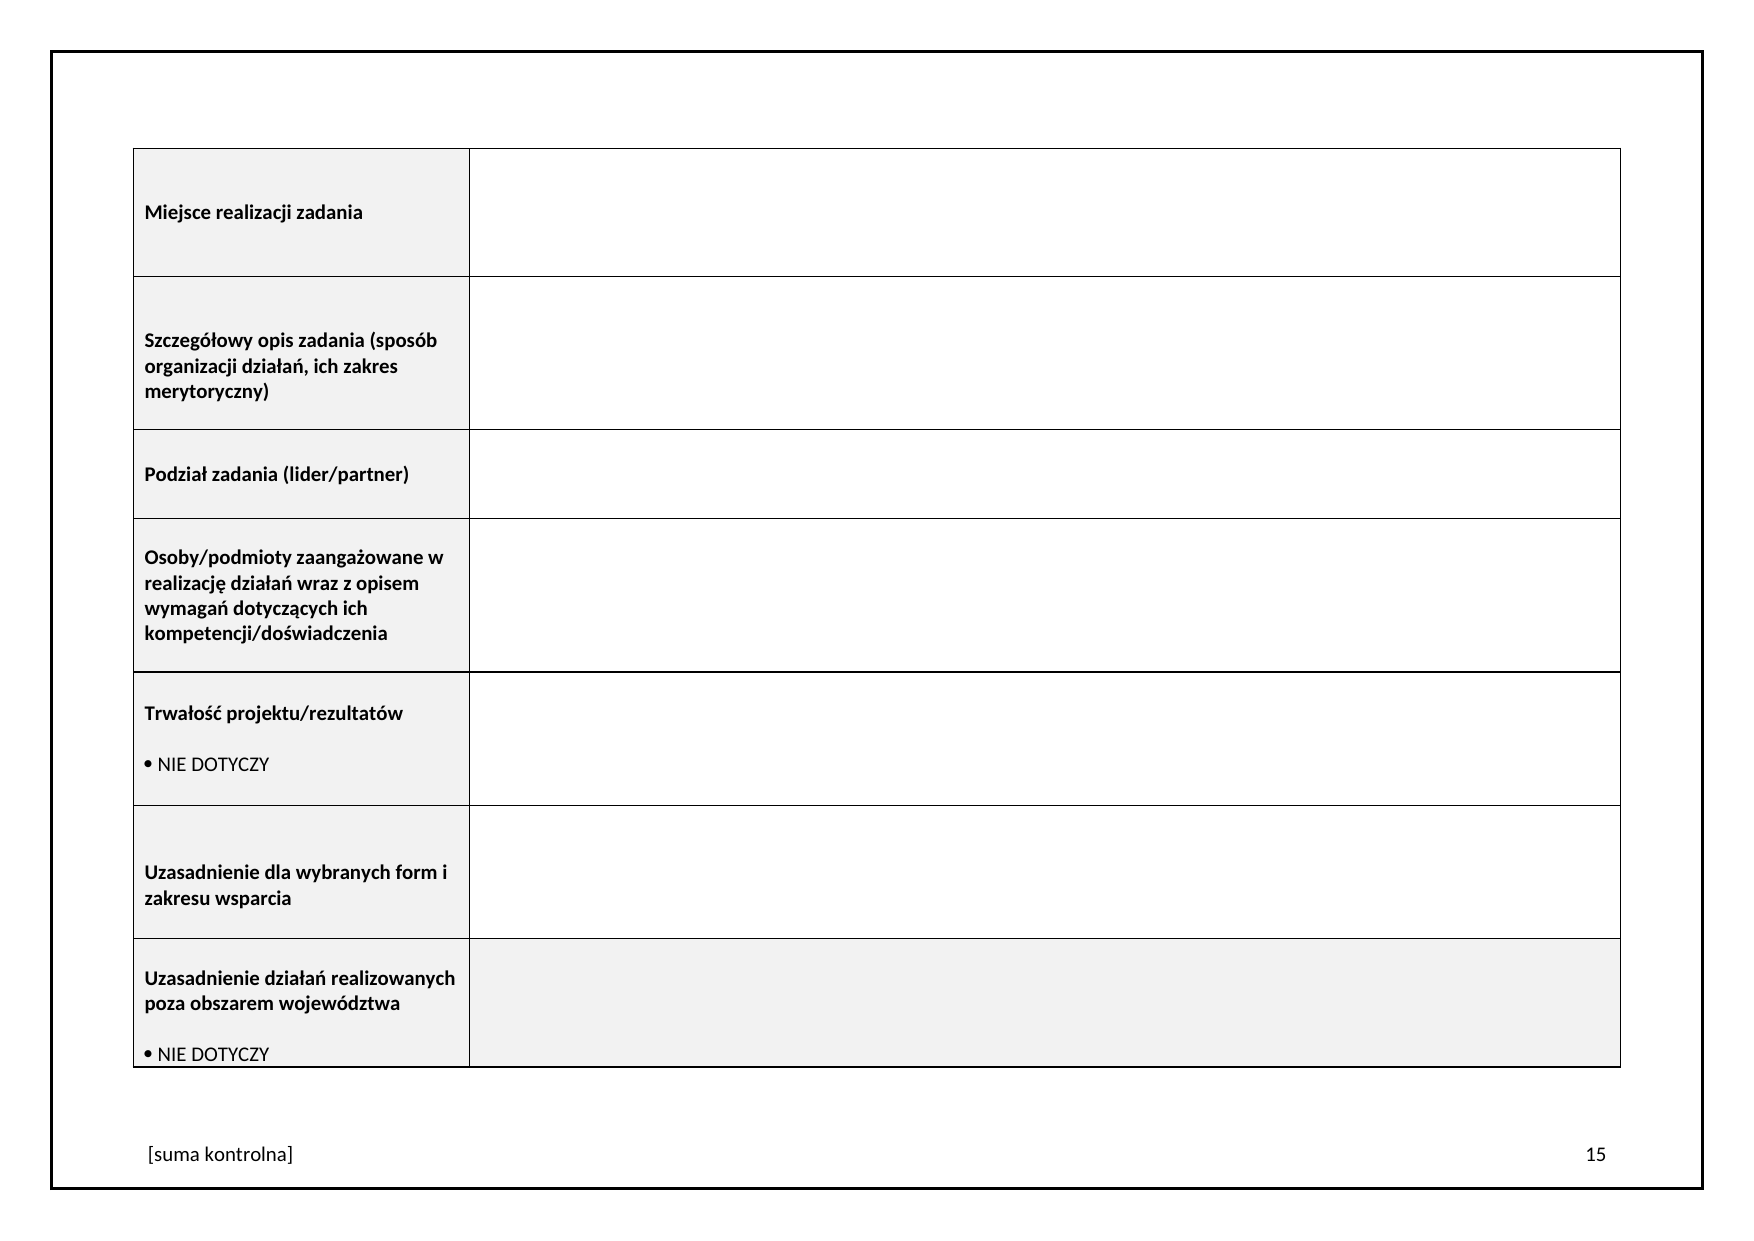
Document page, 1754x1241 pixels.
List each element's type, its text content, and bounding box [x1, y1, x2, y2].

table_cell [470, 430, 1620, 518]
table_cell [470, 806, 1620, 938]
table_cell Uzasadnienie dla wybranych form i zakresu wsparcia [134, 806, 469, 938]
table_cell [470, 277, 1620, 429]
table_cell Szczegółowy opis zadania (sposób organizacji działań, ich zakres merytoryczny) [134, 277, 469, 429]
table_cell Miejsce realizacji zadania [134, 149, 469, 276]
table_cell [470, 939, 1620, 1066]
table_cell Podział zadania (lider/partner) [134, 430, 469, 518]
table_cell Osoby/podmioty zaangażowane w realizację działań wraz z opisem wymagań dotyczących ich kompetencji/doświadczenia [134, 519, 469, 671]
table_cell [470, 519, 1620, 671]
table_cell Trwałość projektu/rezultatów NIE DOTYCZY [134, 673, 469, 805]
table_cell [470, 149, 1620, 276]
table_cell [470, 673, 1620, 805]
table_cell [134, 939, 469, 1066]
